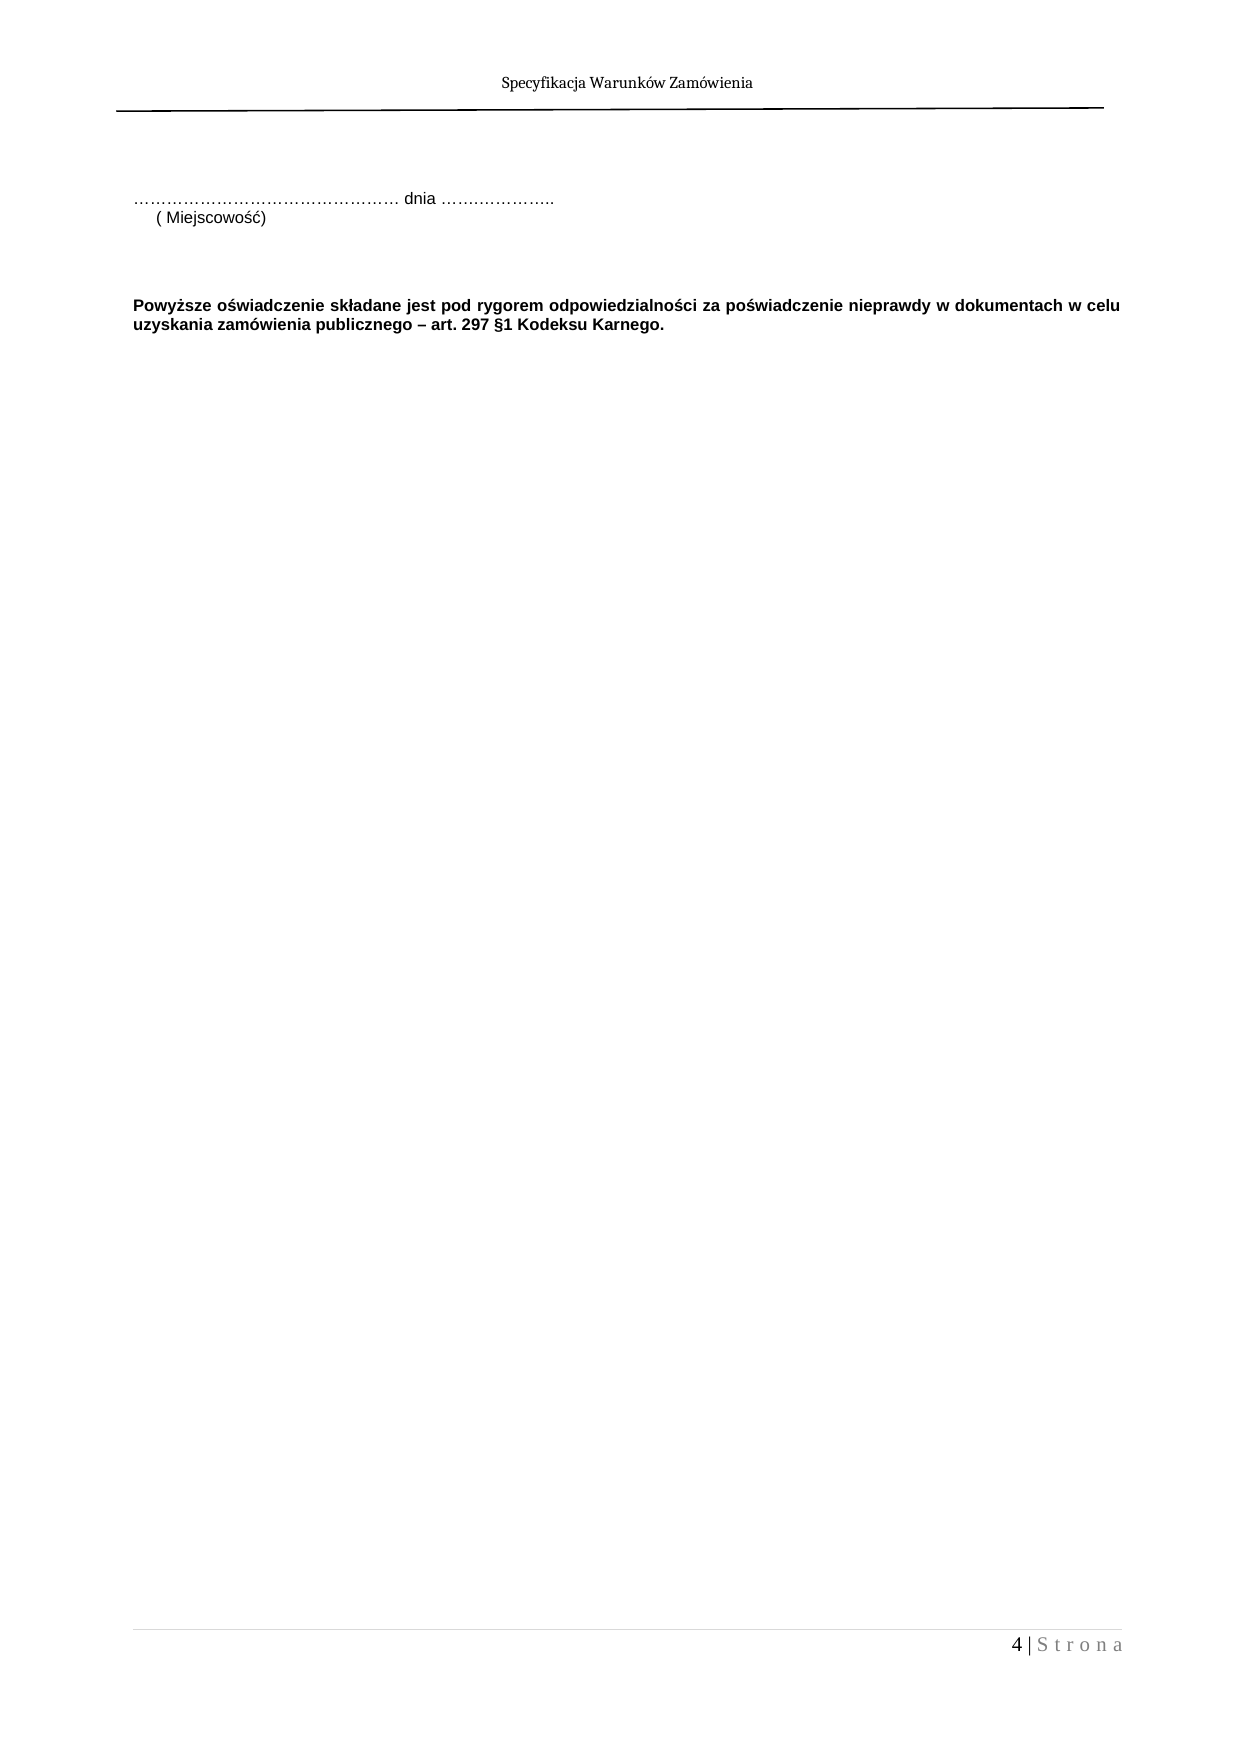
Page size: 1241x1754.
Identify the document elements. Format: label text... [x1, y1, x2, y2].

text ( Miejscowość) [133, 208, 1122, 227]
text ………………………………………… dnia …….………….. [133, 189, 1122, 208]
text Powyższe oświadczenie składane jest pod rygorem odpowiedzialności za poświadczenie nieprawdy w dokumentach w celu uzyskania zamówienia publicznego – art. 297 §1 Kodeksu Karnego. [133, 296, 1122, 334]
